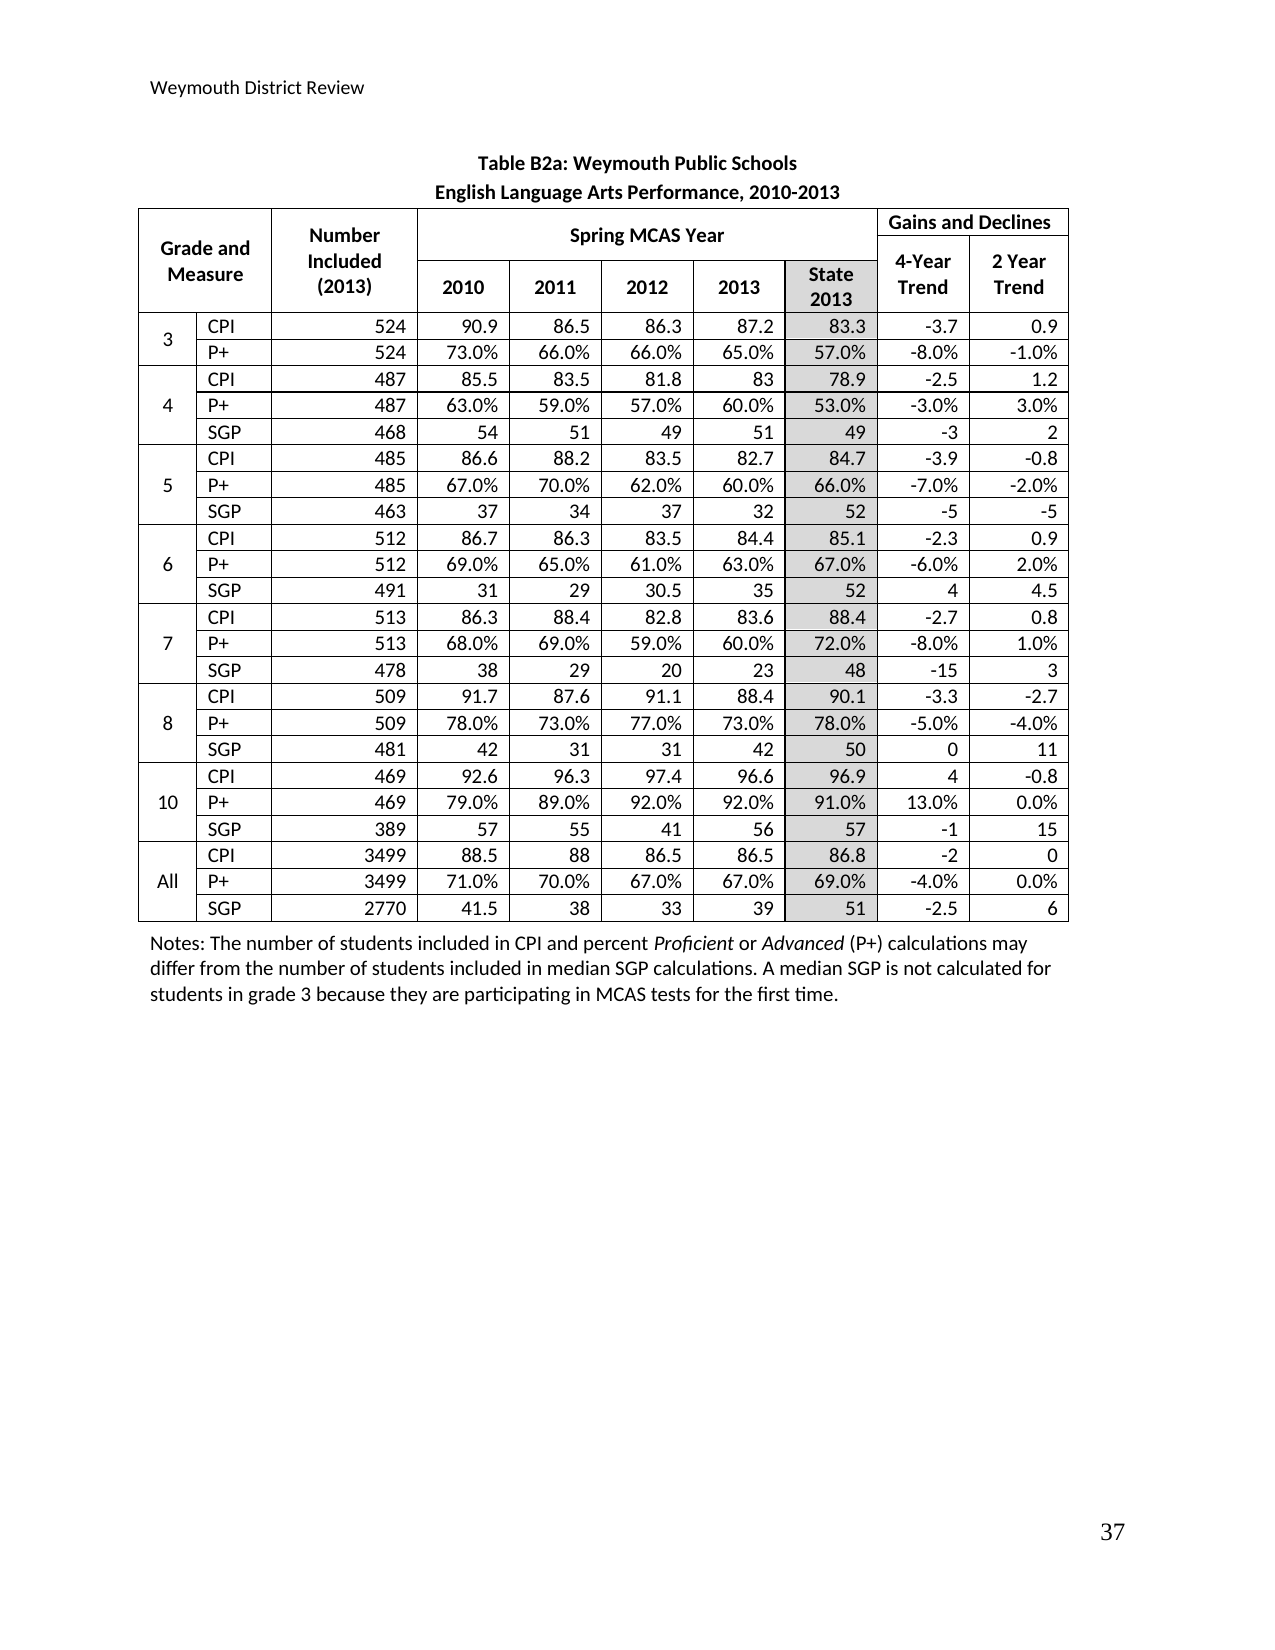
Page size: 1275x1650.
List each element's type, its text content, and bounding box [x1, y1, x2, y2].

table_cell 52 [786, 498, 877, 524]
table_cell 469 [272, 763, 417, 788]
table_cell 62.0% [602, 472, 693, 497]
table_cell 0.0% [970, 869, 1068, 894]
table_cell 1.0% [970, 631, 1068, 656]
table_cell -3.3 [878, 684, 969, 709]
table_cell 92.6 [418, 763, 509, 788]
table_cell 4 [139, 366, 196, 444]
table_cell -2 [878, 842, 969, 868]
table_cell 88.4 [786, 604, 877, 629]
table_cell P+ [197, 710, 271, 735]
table_cell 38 [510, 895, 601, 921]
table_cell 37 [418, 498, 509, 524]
table_cell 78.0% [786, 710, 877, 735]
table_cell CPI [197, 604, 271, 629]
table_header Spring MCAS Year [418, 209, 877, 260]
table_cell 39 [694, 895, 784, 921]
table_cell 31 [418, 578, 509, 603]
table_cell 56 [694, 816, 784, 841]
table_cell 83 [694, 366, 784, 391]
table_cell 513 [272, 604, 417, 629]
table_cell 59.0% [510, 393, 601, 418]
table_cell -0.8 [970, 445, 1068, 471]
table_cell 509 [272, 684, 417, 709]
table_cell 2.0% [970, 551, 1068, 577]
table_cell 96.3 [510, 763, 601, 788]
table_cell SGP [197, 816, 271, 841]
table_cell 86.6 [418, 445, 509, 471]
table_cell 0.0% [970, 789, 1068, 815]
table_cell 4 [878, 578, 969, 603]
table_cell 89.0% [510, 789, 601, 815]
table_cell 30.5 [602, 578, 693, 603]
table_cell CPI [197, 842, 271, 868]
table_cell 92.0% [602, 789, 693, 815]
table_cell 65.0% [694, 340, 784, 365]
table_cell 2013 [694, 261, 784, 312]
table_cell 2770 [272, 895, 417, 921]
table_cell 69.0% [786, 869, 877, 894]
table_cell 88.2 [510, 445, 601, 471]
table_cell 53.0% [786, 393, 877, 418]
table_cell 66.0% [602, 340, 693, 365]
table_cell 66.0% [786, 472, 877, 497]
table_cell -3.0% [878, 393, 969, 418]
table_cell P+ [197, 789, 271, 815]
table_cell 91.1 [602, 684, 693, 709]
table_cell 485 [272, 472, 417, 497]
table_cell -8.0% [878, 631, 969, 656]
table_cell 3 [139, 313, 196, 365]
table_cell 83.3 [786, 313, 877, 338]
table_cell 90.9 [418, 313, 509, 338]
table_cell 42 [694, 736, 784, 762]
table_cell 54 [418, 419, 509, 444]
table_cell 51 [786, 895, 877, 921]
table_cell -0.8 [970, 763, 1068, 788]
table_cell 73.0% [694, 710, 784, 735]
table_cell 4 [878, 763, 969, 788]
table_cell 88 [510, 842, 601, 868]
table_cell 469 [272, 789, 417, 815]
table_cell CPI [197, 366, 271, 391]
table_cell 66.0% [510, 340, 601, 365]
table_cell 83.5 [602, 525, 693, 550]
table_cell 38 [418, 657, 509, 682]
table_cell 6 [139, 525, 196, 603]
table_cell State 2013 [786, 261, 877, 312]
table_cell 1.2 [970, 366, 1068, 391]
table_cell 481 [272, 736, 417, 762]
table_cell 13.0% [878, 789, 969, 815]
table_cell 60.0% [694, 631, 784, 656]
table_cell 2012 [602, 261, 693, 312]
table_cell 96.6 [694, 763, 784, 788]
table_cell 2010 [418, 261, 509, 312]
table_cell 35 [694, 578, 784, 603]
table_cell 524 [272, 340, 417, 365]
table_cell 389 [272, 816, 417, 841]
table_cell 33 [602, 895, 693, 921]
table_cell 69.0% [418, 551, 509, 577]
table_cell 63.0% [418, 393, 509, 418]
table_cell 8 [139, 684, 196, 762]
table_cell 57.0% [602, 393, 693, 418]
table_cell 82.7 [694, 445, 784, 471]
table_cell 513 [272, 631, 417, 656]
table_cell 512 [272, 551, 417, 577]
table_cell -1.0% [970, 340, 1068, 365]
table_cell 37 [602, 498, 693, 524]
table_header Grade and Measure [139, 209, 271, 312]
table_cell 60.0% [694, 393, 784, 418]
table_cell CPI [197, 525, 271, 550]
table_cell 72.0% [786, 631, 877, 656]
table_cell SGP [197, 895, 271, 921]
table_cell 487 [272, 393, 417, 418]
table_cell 524 [272, 313, 417, 338]
table_cell P+ [197, 393, 271, 418]
table_cell 90.1 [786, 684, 877, 709]
table_cell 78.9 [786, 366, 877, 391]
table_cell 31 [602, 736, 693, 762]
table_cell All [139, 842, 196, 921]
table_cell SGP [197, 736, 271, 762]
table_cell 463 [272, 498, 417, 524]
table_cell 70.0% [510, 869, 601, 894]
table_cell 86.5 [694, 842, 784, 868]
table_cell 71.0% [418, 869, 509, 894]
table_cell 4.5 [970, 578, 1068, 603]
table_cell 61.0% [602, 551, 693, 577]
table_cell CPI [197, 684, 271, 709]
table_cell -15 [878, 657, 969, 682]
table_cell 41 [602, 816, 693, 841]
table_cell -8.0% [878, 340, 969, 365]
table_cell 91.7 [418, 684, 509, 709]
table_cell 57.0% [786, 340, 877, 365]
table_cell 2011 [510, 261, 601, 312]
table_cell P+ [197, 869, 271, 894]
table_cell 87.2 [694, 313, 784, 338]
table_cell 83.5 [602, 445, 693, 471]
table_cell SGP [197, 657, 271, 682]
table_cell 57 [786, 816, 877, 841]
table_cell -2.7 [970, 684, 1068, 709]
table_cell -2.0% [970, 472, 1068, 497]
table_cell 42 [418, 736, 509, 762]
table_cell 68.0% [418, 631, 509, 656]
table_cell 97.4 [602, 763, 693, 788]
table_cell P+ [197, 631, 271, 656]
table_cell 5 [139, 445, 196, 524]
table_cell 4-Year Trend [878, 236, 969, 312]
table_cell 86.5 [602, 842, 693, 868]
table_cell 485 [272, 445, 417, 471]
table_cell -3.9 [878, 445, 969, 471]
table_cell 50 [786, 736, 877, 762]
table_cell 69.0% [510, 631, 601, 656]
table_cell -1 [878, 816, 969, 841]
table_cell -2.3 [878, 525, 969, 550]
table_cell CPI [197, 313, 271, 338]
table_cell 23 [694, 657, 784, 682]
table_cell SGP [197, 578, 271, 603]
table_cell -5.0% [878, 710, 969, 735]
table_cell 15 [970, 816, 1068, 841]
table_cell 491 [272, 578, 417, 603]
table_cell 29 [510, 657, 601, 682]
table_cell 512 [272, 525, 417, 550]
table_cell 85.5 [418, 366, 509, 391]
table_cell SGP [197, 419, 271, 444]
table_cell 3499 [272, 869, 417, 894]
table_cell 86.7 [418, 525, 509, 550]
table_cell Notes: The number of students included in CPI and percent Proficient or Advanced (P+) calculations may differ from the number of students included in median SGP calculations. A median SGP is not calculated for students in grade 3 because they are participating in MCAS tests for the first time. [139, 922, 1069, 1006]
table_cell 86.3 [418, 604, 509, 629]
table_cell 2 Year Trend [970, 236, 1068, 312]
table_cell 3.0% [970, 393, 1068, 418]
table_cell 29 [510, 578, 601, 603]
table_cell 0.9 [970, 525, 1068, 550]
table_cell 0 [970, 842, 1068, 868]
table_cell 0 [878, 736, 969, 762]
table_cell 468 [272, 419, 417, 444]
table_cell -5 [878, 498, 969, 524]
table_cell 63.0% [694, 551, 784, 577]
table_cell 88.4 [510, 604, 601, 629]
table_cell -4.0% [970, 710, 1068, 735]
table_cell 2 [970, 419, 1068, 444]
table_cell 67.0% [786, 551, 877, 577]
table_cell 6 [970, 895, 1068, 921]
table_cell 79.0% [418, 789, 509, 815]
table_cell 31 [510, 736, 601, 762]
table_cell 96.9 [786, 763, 877, 788]
table_cell 51 [694, 419, 784, 444]
table_cell 10 [139, 763, 196, 841]
table_cell 86.3 [602, 313, 693, 338]
table_cell 84.7 [786, 445, 877, 471]
table_cell 49 [602, 419, 693, 444]
table_cell 0.8 [970, 604, 1068, 629]
table_cell 49 [786, 419, 877, 444]
table_cell 78.0% [418, 710, 509, 735]
table_cell 73.0% [510, 710, 601, 735]
table_cell 487 [272, 366, 417, 391]
table_cell 3 [970, 657, 1068, 682]
table_cell 57 [418, 816, 509, 841]
table_cell 81.8 [602, 366, 693, 391]
table_cell -3 [878, 419, 969, 444]
table_cell 20 [602, 657, 693, 682]
table_cell 52 [786, 578, 877, 603]
table_cell -3.7 [878, 313, 969, 338]
table_cell 73.0% [418, 340, 509, 365]
table_cell 7 [139, 604, 196, 682]
table_cell 91.0% [786, 789, 877, 815]
table_header Number Included (2013) [272, 209, 417, 312]
table_cell 41.5 [418, 895, 509, 921]
table_cell 77.0% [602, 710, 693, 735]
table_cell 86.8 [786, 842, 877, 868]
table_cell 55 [510, 816, 601, 841]
table_cell 48 [786, 657, 877, 682]
table_cell 92.0% [694, 789, 784, 815]
text English Language Arts Performance, 2010-2013 [150, 179, 1125, 204]
table_cell 84.4 [694, 525, 784, 550]
table_cell 70.0% [510, 472, 601, 497]
table_cell 65.0% [510, 551, 601, 577]
table_cell CPI [197, 445, 271, 471]
table_cell -7.0% [878, 472, 969, 497]
table_cell 67.0% [694, 869, 784, 894]
table_cell CPI [197, 763, 271, 788]
table_cell 34 [510, 498, 601, 524]
table_cell -6.0% [878, 551, 969, 577]
table_cell 67.0% [602, 869, 693, 894]
table_cell 88.5 [418, 842, 509, 868]
table_cell 83.5 [510, 366, 601, 391]
table_cell -2.7 [878, 604, 969, 629]
text Table B2a: Weymouth Public Schools [150, 150, 1125, 175]
table_cell P+ [197, 551, 271, 577]
table_cell 11 [970, 736, 1068, 762]
table_cell 0.9 [970, 313, 1068, 338]
table_cell -2.5 [878, 366, 969, 391]
table_cell P+ [197, 340, 271, 365]
table_cell 67.0% [418, 472, 509, 497]
table_cell 85.1 [786, 525, 877, 550]
table_cell 83.6 [694, 604, 784, 629]
table_cell 59.0% [602, 631, 693, 656]
table_cell SGP [197, 498, 271, 524]
table_cell -4.0% [878, 869, 969, 894]
table_cell 509 [272, 710, 417, 735]
table_cell 51 [510, 419, 601, 444]
table_header Gains and Declines [878, 209, 1068, 235]
table_cell 82.8 [602, 604, 693, 629]
table_cell 87.6 [510, 684, 601, 709]
table_cell 60.0% [694, 472, 784, 497]
table_cell 86.5 [510, 313, 601, 338]
table_cell 32 [694, 498, 784, 524]
table_cell 88.4 [694, 684, 784, 709]
table_cell 86.3 [510, 525, 601, 550]
table_cell -2.5 [878, 895, 969, 921]
table_cell -5 [970, 498, 1068, 524]
table_cell P+ [197, 472, 271, 497]
table_cell 478 [272, 657, 417, 682]
table_cell 3499 [272, 842, 417, 868]
